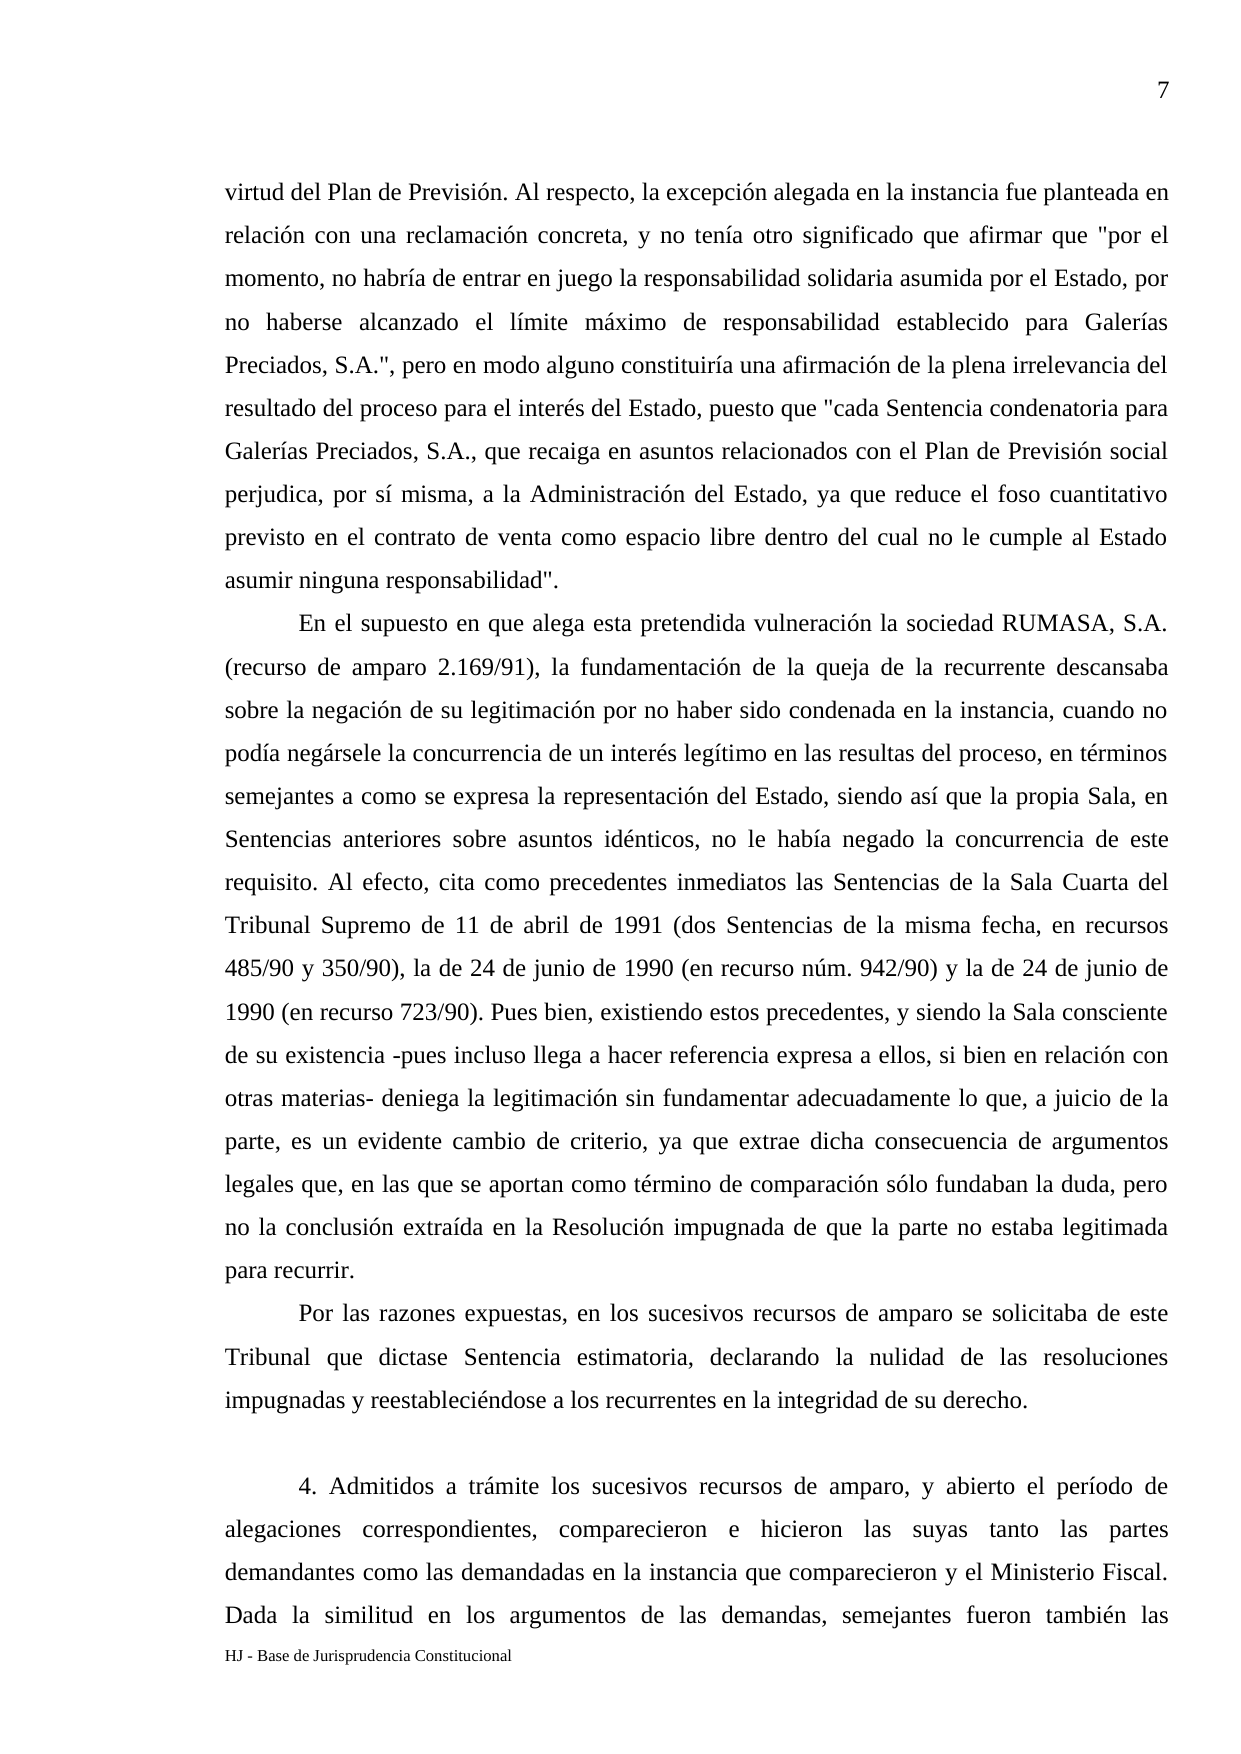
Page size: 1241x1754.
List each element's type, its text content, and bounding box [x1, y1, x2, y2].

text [224, 1471, 1169, 1629]
text En el supuesto en que alega esta pretendida vulneración la sociedad RUMASA, S.A. (recurso de amparo 2.169/91), la fundamentación de la queja de la recurrente descansaba sobre la negación de su legitimación por no haber sido condenada en la instancia, cuando no podía negársele la concurrencia de un interés legítimo en las resultas del proceso, en términos semejantes a como se expresa la representación del Estado, siendo así que la propia Sala, en Sentencias anteriores sobre asuntos idénticos, no le había negado la concurrencia de este requisito. Al efecto, cita como precedentes inmediatos las Sentencias de la Sala Cuarta del Tribunal Supremo de 11 de abril de 1991 (dos Sentencias de la misma fecha, en recursos 485/90 y 350/90), la de 24 de junio de 1990 (en recurso núm. 942/90) y la de 24 de junio de 1990 (en recurso 723/90). Pues bien, existiendo estos precedentes, y siendo la Sala consciente de su existencia -pues incluso llega a hacer referencia expresa a ellos, si bien en relación con otras materias- deniega la legitimación sin fundamentar adecuadamente lo que, a juicio de la parte, es un evidente cambio de criterio, ya que extrae dicha consecuencia de argumentos legales que, en las que se aportan como término de comparación sólo fundaban la duda, pero no la conclusión extraída en la Resolución impugnada de que la parte no estaba legitimada para recurrir. [224, 608, 1169, 1284]
text Por las razones expuestas, en los sucesivos recursos de amparo se solicitaba de este Tribunal que dictase Sentencia estimatoria, declarando la nulidad de las resoluciones impugnadas y reestableciéndose a los recurrentes en la integridad de su derecho. [224, 1298, 1169, 1413]
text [224, 177, 1169, 594]
